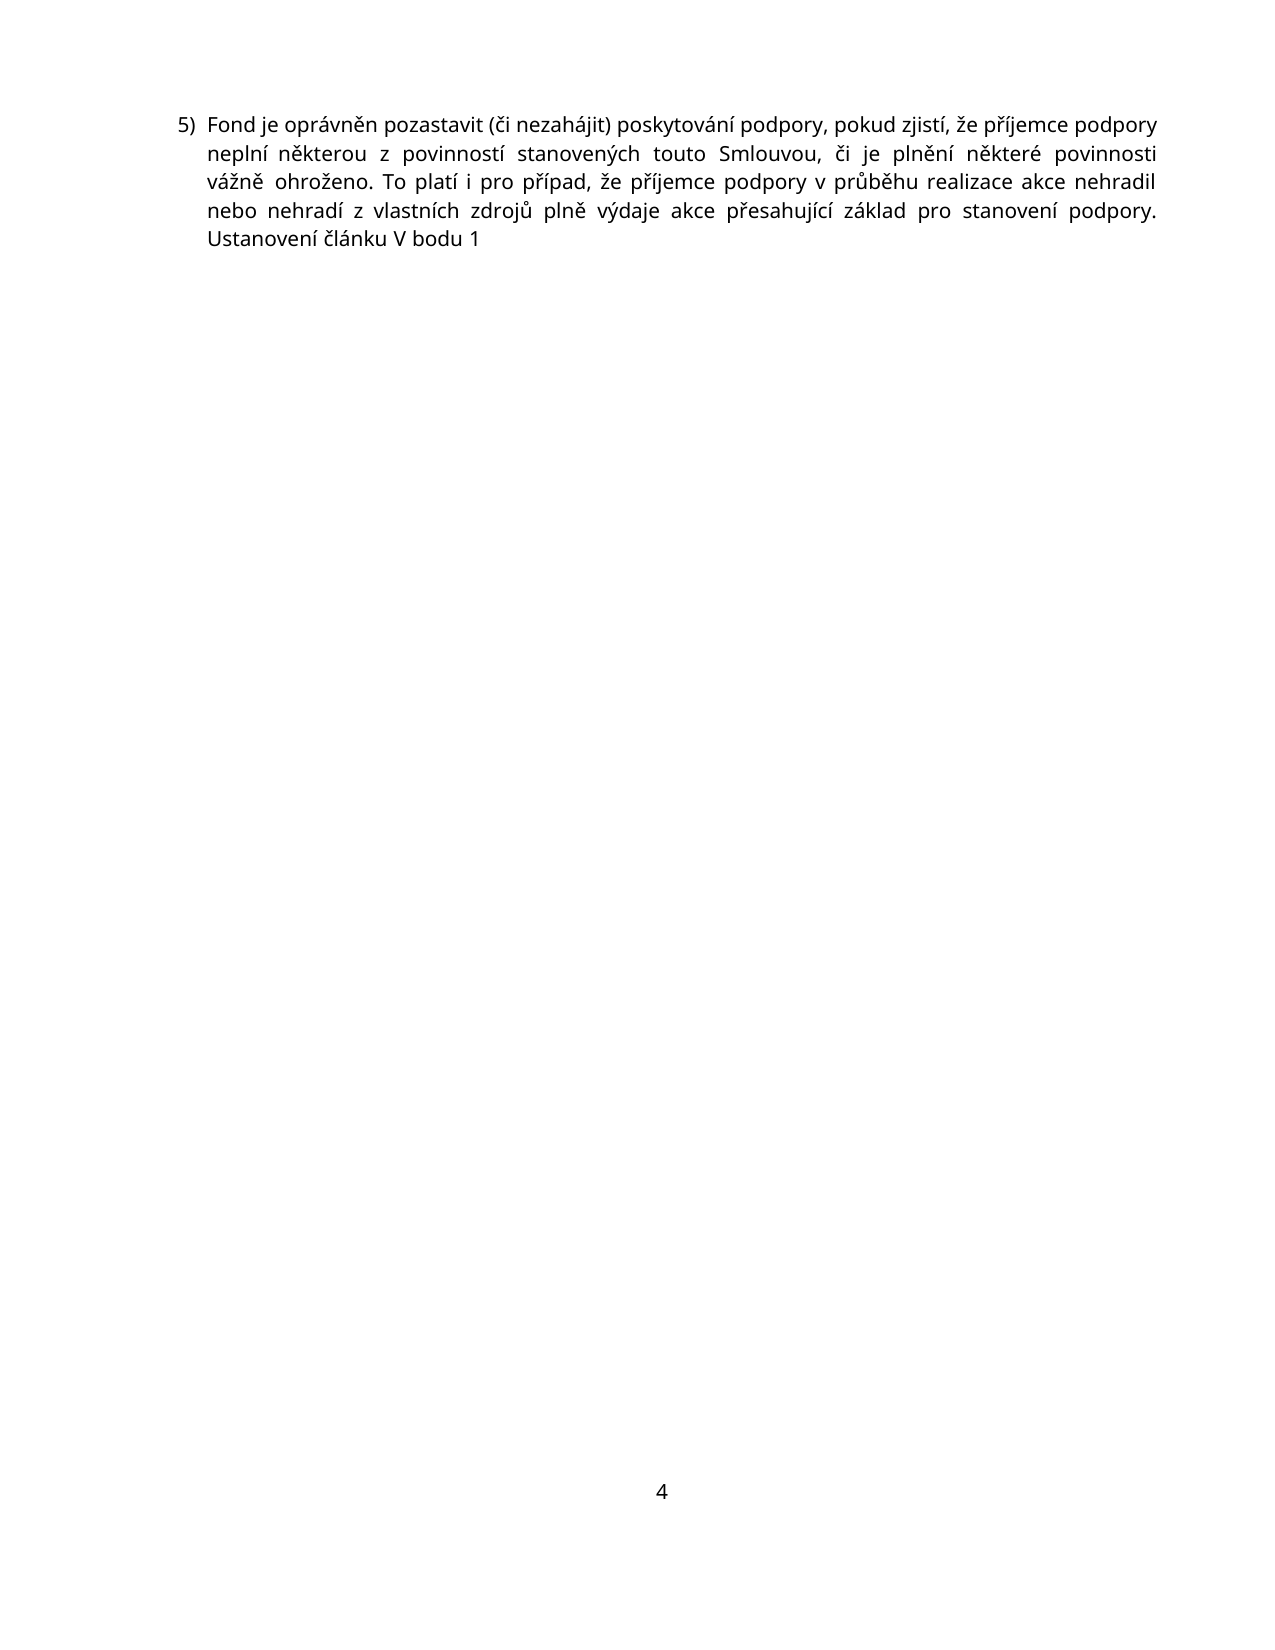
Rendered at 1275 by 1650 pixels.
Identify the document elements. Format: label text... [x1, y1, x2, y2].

list Fond je oprávněn pozastavit (či nezahájit) poskytování podpory, pokud zjistí, že příjemce podpory neplní některou z povinností stanovených touto Smlouvou, či je plnění některé povinnosti vážně ohroženo. To platí i pro případ, že příjemce podpory v průběhu realizace akce nehradil nebo nehradí z vlastních zdrojů plně výdaje akce přesahující základ pro stanovení podpory. Ustanovení článku V bodu 1 [177, 110, 1157, 253]
